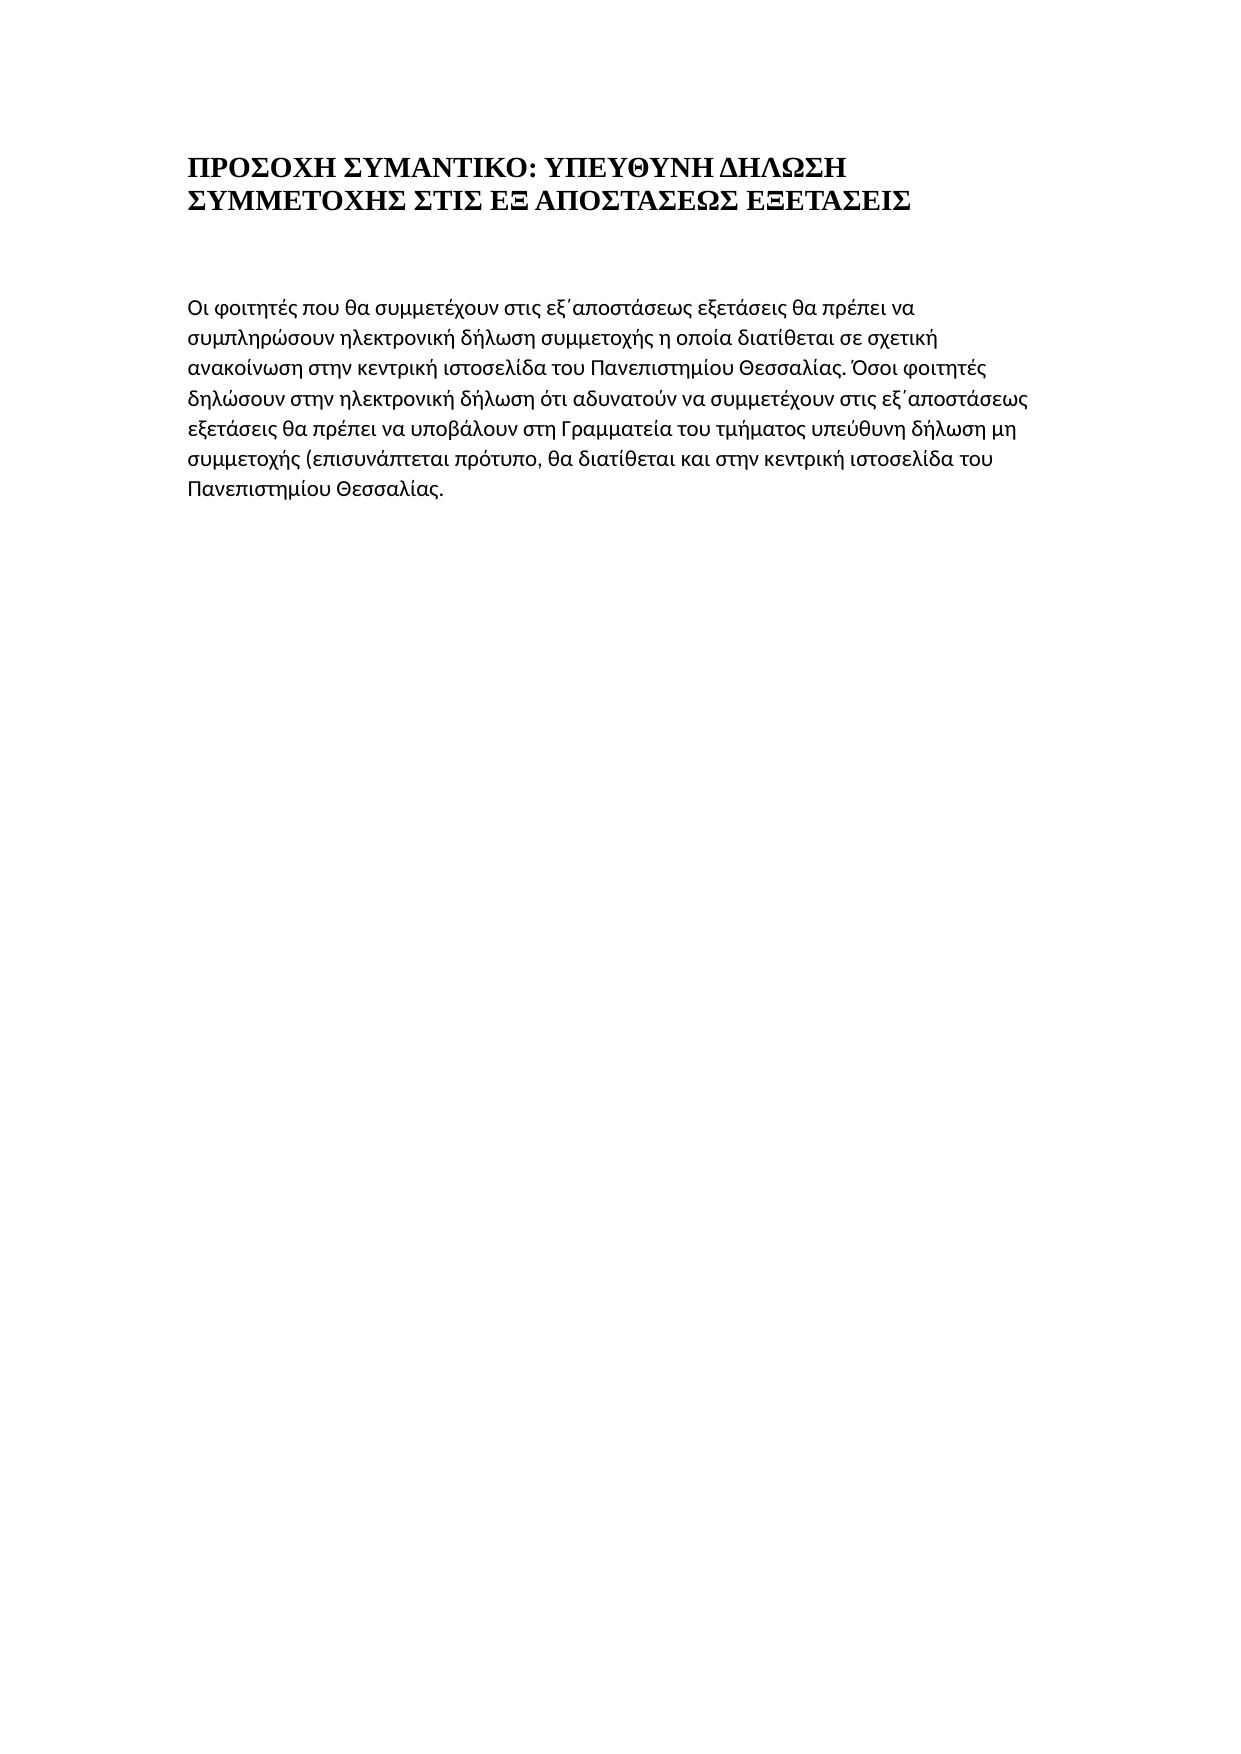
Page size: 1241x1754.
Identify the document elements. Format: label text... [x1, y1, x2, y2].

text Οι φοιτητές που θα συμμετέχουν στις εξ΄αποστάσεως εξετάσεις θα πρέπει να συμπληρώσουν ηλεκτρονική δήλωση συμμετοχής η οποία διατίθεται σε σχετική ανακοίνωση στην κεντρική ιστοσελίδα του Πανεπιστημίου Θεσσαλίας. Όσοι φοιτητές δηλώσουν στην ηλεκτρονική δήλωση ότι αδυνατούν να συμμετέχουν στις εξ΄αποστάσεως εξετάσεις θα πρέπει να υποβάλουν στη Γραμματεία του τμήματος υπεύθυνη δήλωση μη συμμετοχής (επισυνάπτεται πρότυπο, θα διατίθεται και στην κεντρική ιστοσελίδα του Πανεπιστημίου Θεσσαλίας. [187, 293, 1053, 502]
text ΠΡΟΣΟΧΗ ΣΥΜΑΝΤΙΚΟ: ΥΠΕΥΘΥΝΗ ΔΗΛΩΣΗ ΣΥΜΜΕΤΟΧΗΣ ΣΤΙΣ ΕΞ ΑΠΟΣΤΑΣΕΩΣ ΕΞΕΤΑΣΕΙΣ [187, 150, 1053, 217]
